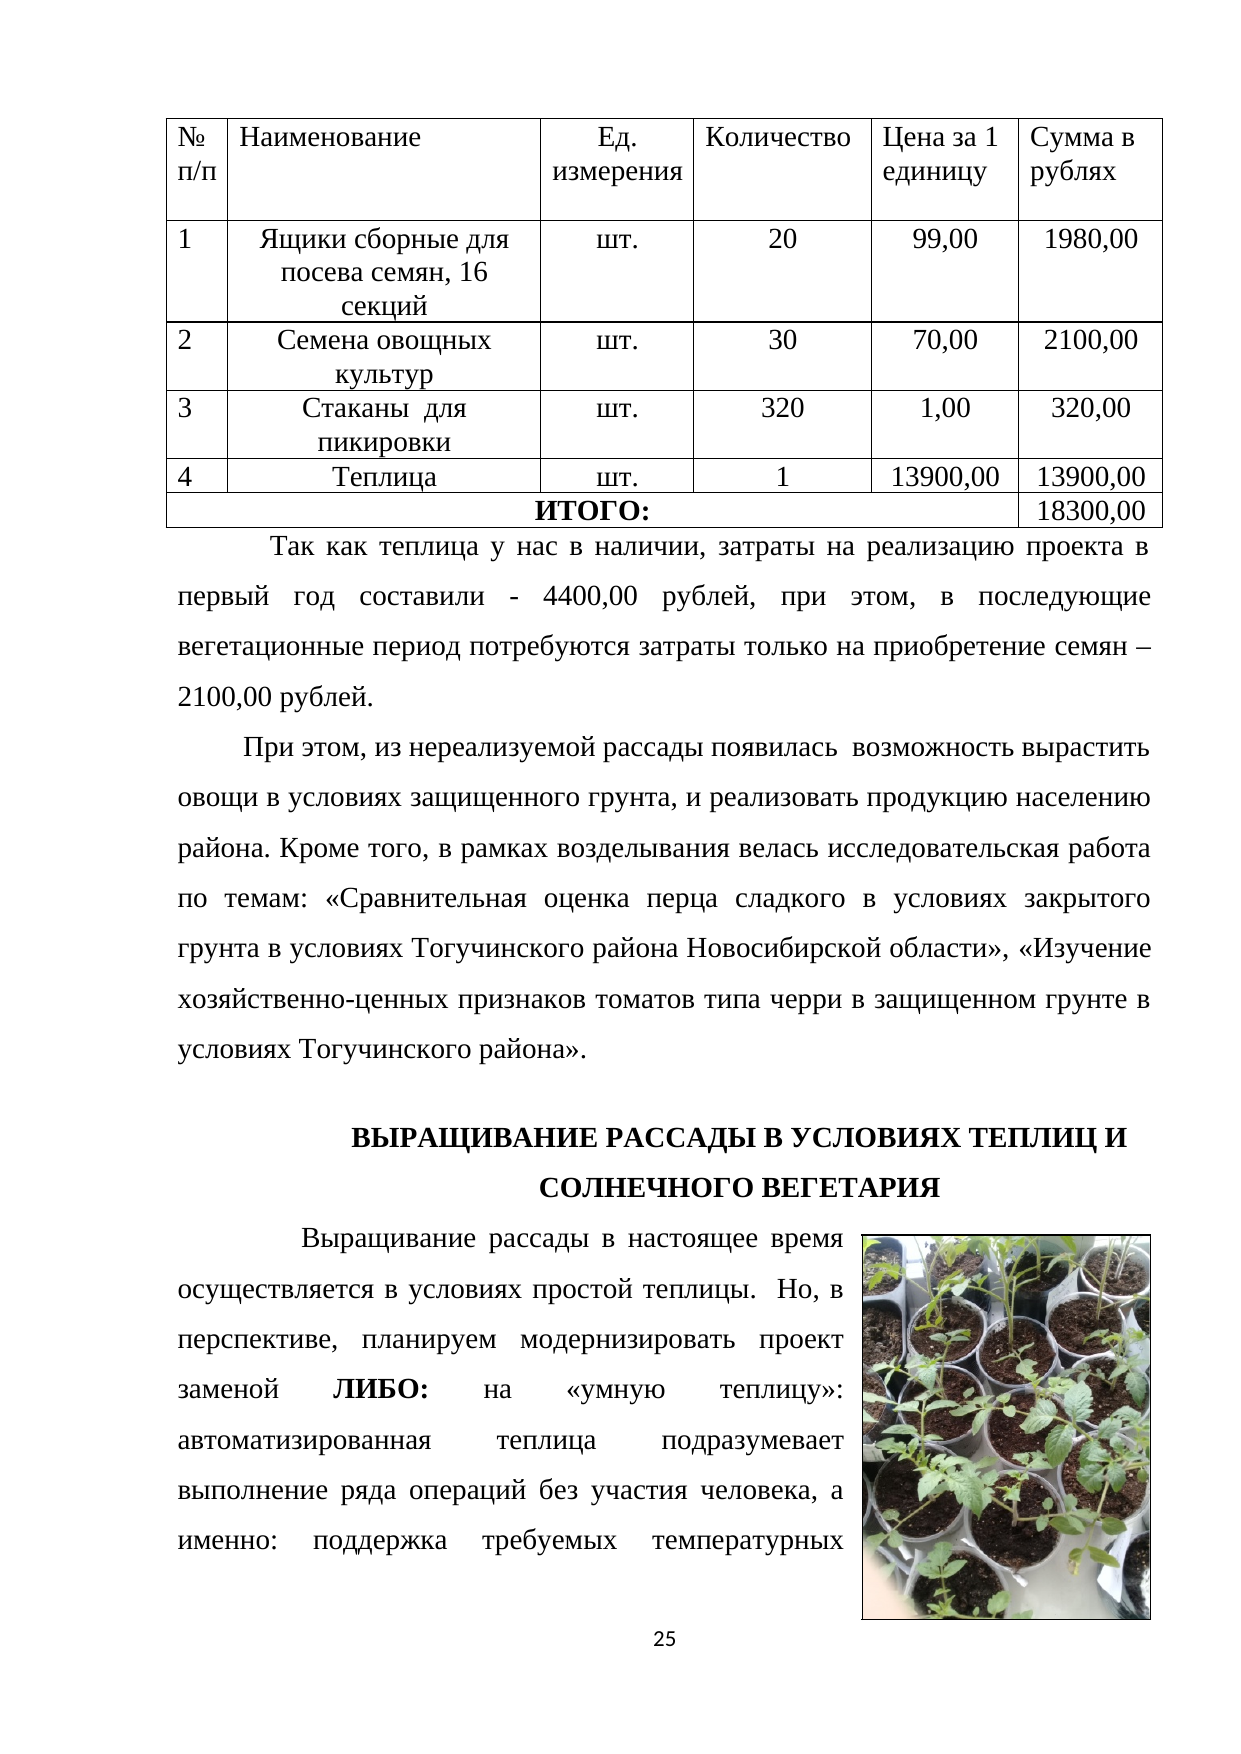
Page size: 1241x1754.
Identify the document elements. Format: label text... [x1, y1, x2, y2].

table_header Сумма в рублях [1019, 119, 1162, 220]
table_cell Семена овощных культур [228, 323, 540, 389]
table_header Наименование [228, 119, 540, 220]
table_cell 2100,00 [1019, 323, 1162, 389]
table_cell 30 [694, 323, 871, 389]
table_cell Теплица [228, 459, 540, 492]
table_cell 13900,00 [872, 459, 1018, 492]
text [177, 1221, 1152, 1556]
table_cell шт. [541, 323, 693, 389]
table_cell 99,00 [872, 221, 1018, 321]
table_cell 13900,00 [1019, 459, 1162, 492]
table_cell 2 [167, 323, 227, 389]
table_cell шт. [541, 221, 693, 321]
table_cell 3 [167, 391, 227, 458]
table_cell Стаканы для пикировки [228, 391, 540, 458]
table_cell 4 [167, 459, 227, 492]
table_cell ИТОГО: [167, 493, 1018, 527]
table_cell 1 [167, 221, 227, 321]
table_cell шт. [541, 459, 693, 492]
list Так как теплица у нас в наличии, затраты на реализацию проекта в первый год составили - 4400,00 рублей, при этом, в последующие вегетационные период потребуются затраты только на приобретение семян – 2100,00 рублей. [177, 528, 1152, 712]
table_header Ед. измерения [541, 119, 693, 220]
table_cell 1 [694, 459, 871, 492]
table_cell 1,00 [872, 391, 1018, 458]
table_header № п/п [167, 119, 227, 220]
table_cell 70,00 [872, 323, 1018, 389]
table_header Цена за 1 единицу [872, 119, 1018, 220]
table_cell Ящики сборные для посева семян, 16 секций [228, 221, 540, 321]
table_cell шт. [541, 391, 693, 458]
table_header Количество [694, 119, 871, 220]
table_cell 18300,00 [1019, 493, 1162, 527]
table_cell 20 [694, 221, 871, 321]
list ВЫРАЩИВАНИЕ РАССАДЫ В УСЛОВИЯХ ТЕПЛИЦ И СОЛНЕЧНОГО ВЕГЕТАРИЯ [327, 1120, 1152, 1204]
text При этом, из нереализуемой рассады появилась возможность вырастить овощи в условиях защищенного грунта, и реализовать продукцию населению района. Кроме того, в рамках возделывания велась исследовательская работа по темам: «Сравнительная оценка перца сладкого в условиях закрытого грунта в условиях Тогучинского района Новосибирской области», «Изучение хозяйственно-ценных признаков томатов типа черри в защищенном грунте в условиях Тогучинского района». [177, 729, 1152, 1064]
table_cell 320 [694, 391, 871, 458]
table_cell 320,00 [1019, 391, 1162, 458]
picture [863, 1236, 1150, 1619]
table_cell 1980,00 [1019, 221, 1162, 321]
